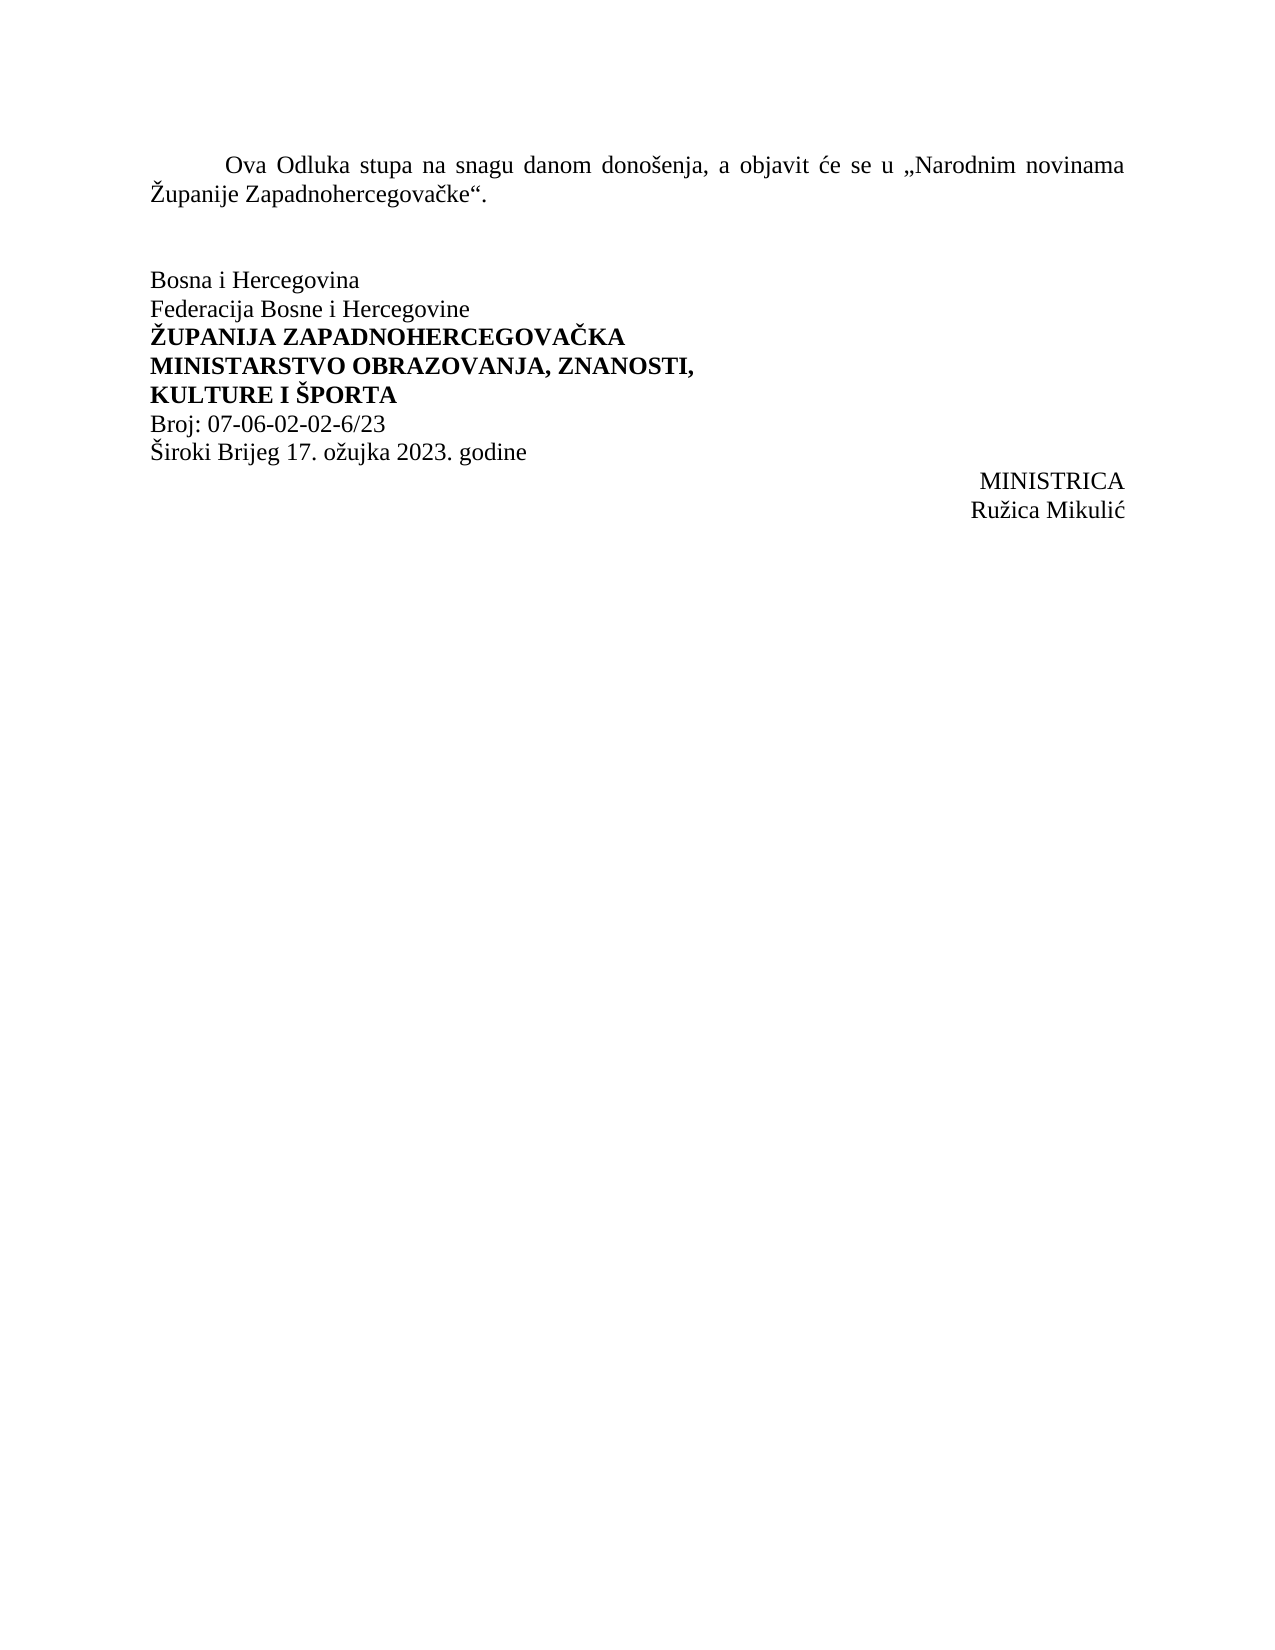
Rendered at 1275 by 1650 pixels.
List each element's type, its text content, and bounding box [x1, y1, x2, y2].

text MINISTARSTVO OBRAZOVANJA, ZNANOSTI, [150, 351, 1125, 380]
text Ružica Mikulić [150, 495, 1125, 524]
text Ova Odluka stupa na snagu danom donošenja, a objavit će se u „Narodnim novinama Županije Zapadnohercegovačke“. [150, 150, 1125, 207]
text Široki Brijeg 17. ožujka 2023. godine [150, 437, 1125, 466]
text ŽUPANIJA ZAPADNOHERCEGOVAČKA [150, 322, 1125, 351]
text Broj: 07-06-02-02-6/23 [150, 409, 1125, 437]
text MINISTRICA [150, 466, 1125, 495]
text Bosna i Hercegovina [150, 265, 1125, 294]
text Federacija Bosne i Hercegovine [150, 294, 1125, 322]
text KULTURE I ŠPORTA [150, 380, 1125, 409]
